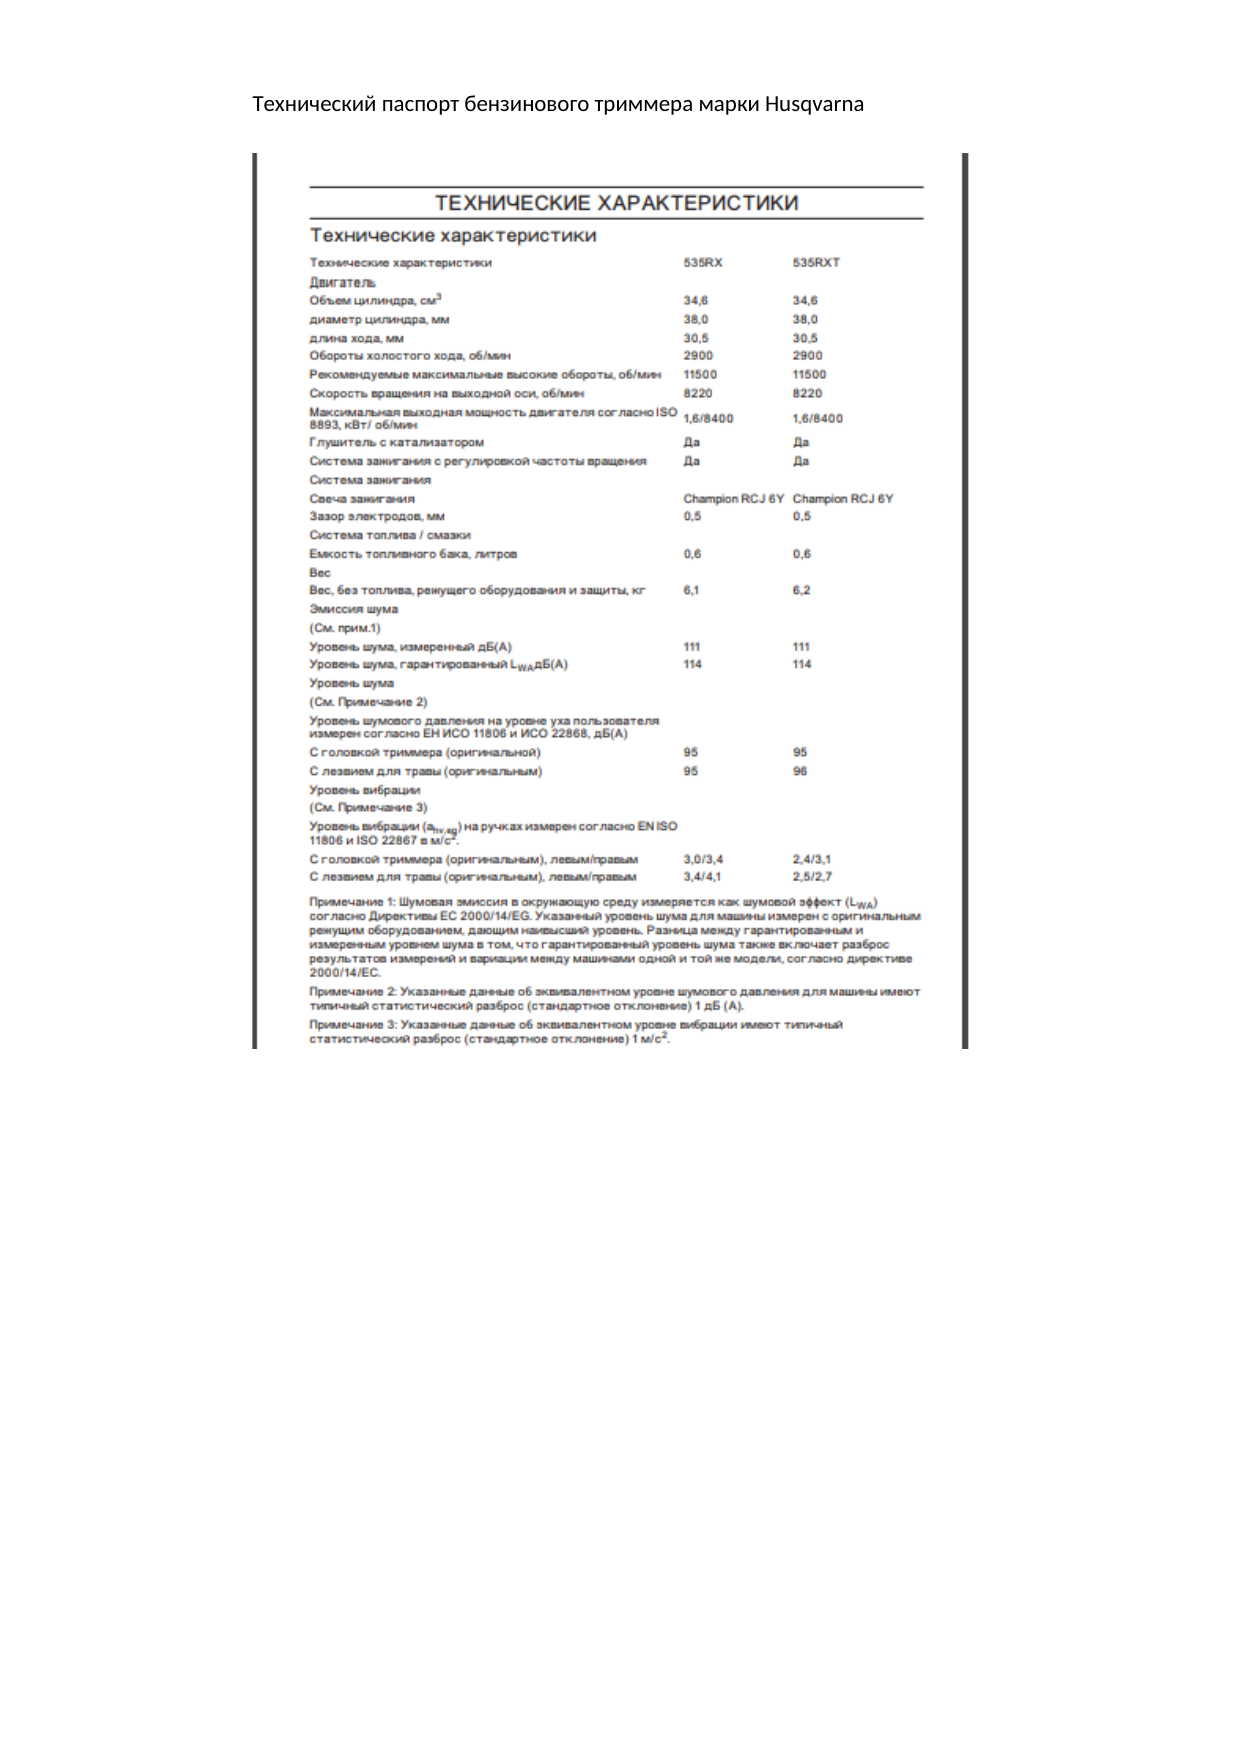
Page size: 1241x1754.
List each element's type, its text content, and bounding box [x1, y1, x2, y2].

picture [252, 153, 969, 1049]
list Технический паспорт бензинового триммера марки Husqvarna [252, 89, 1152, 117]
